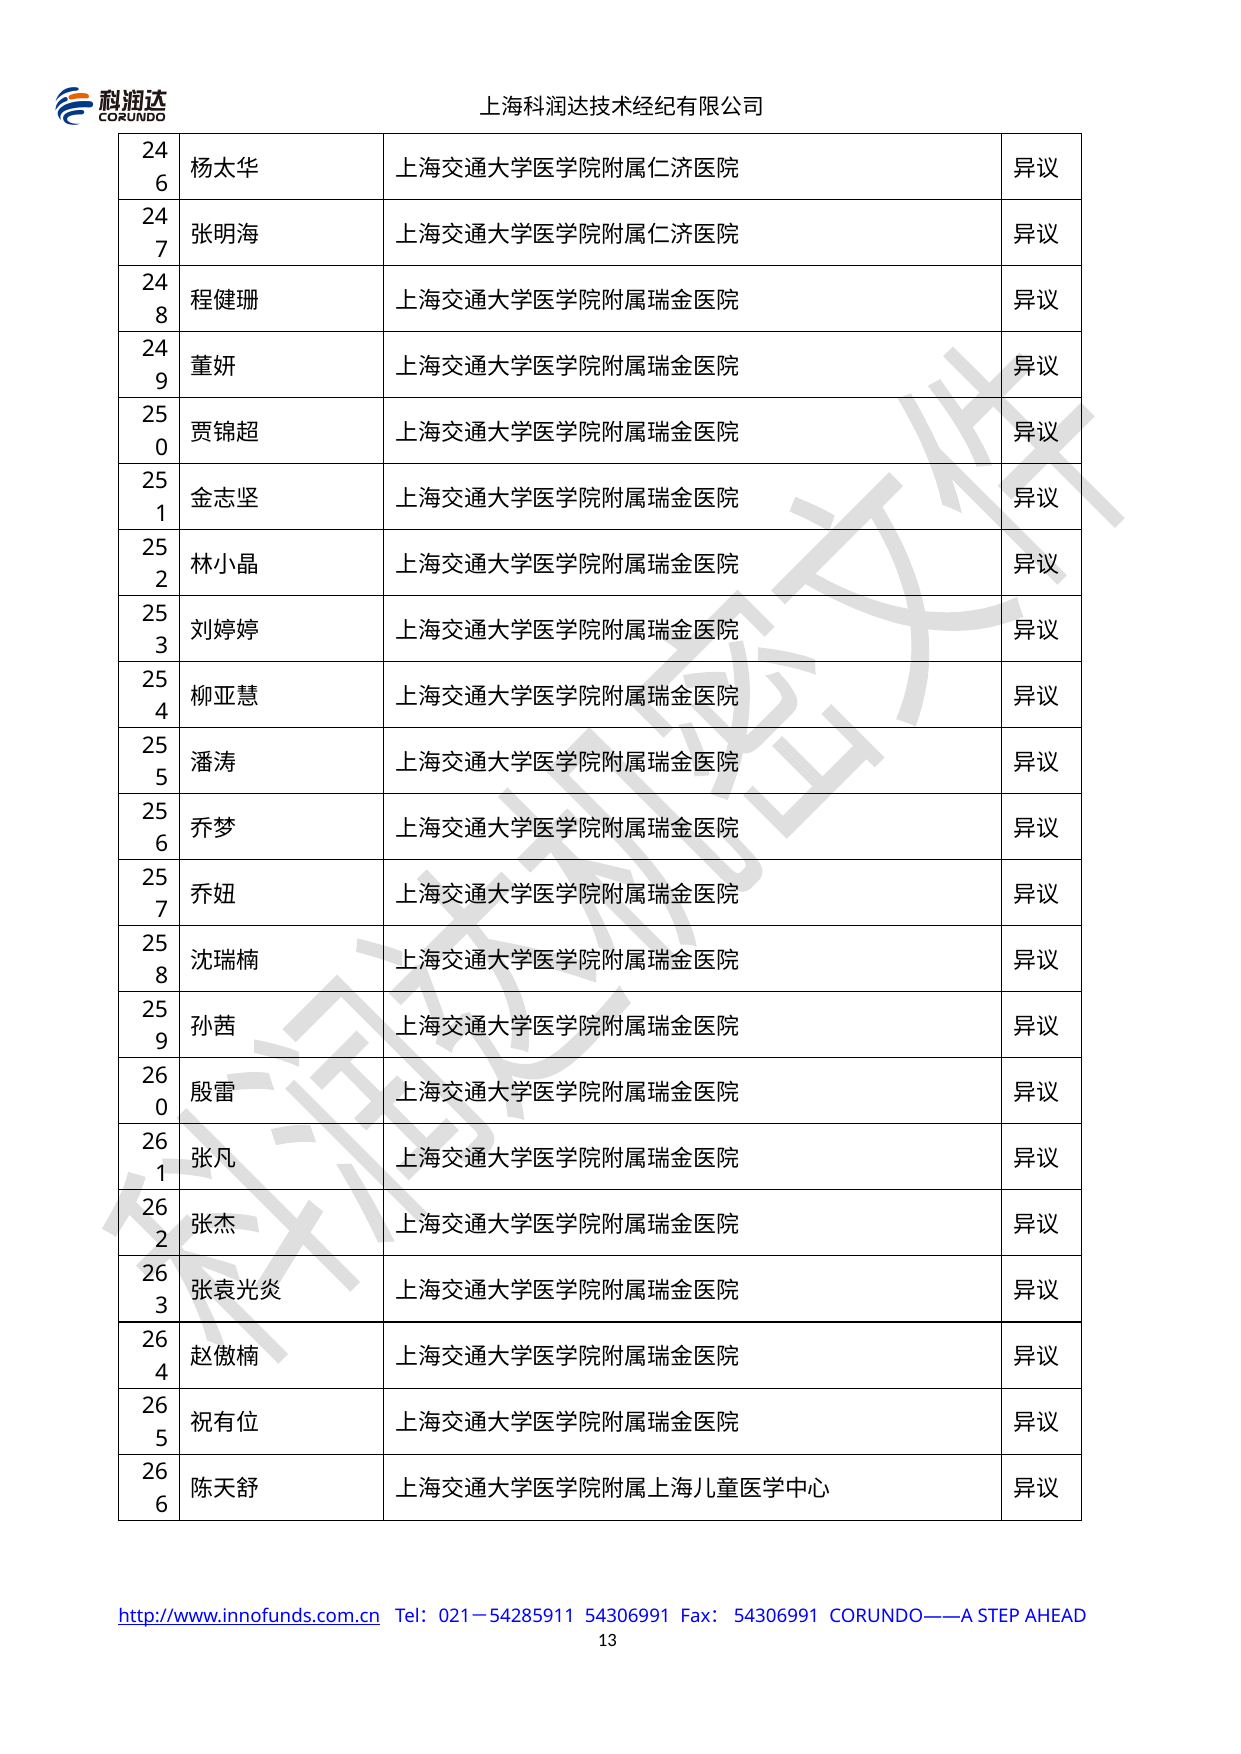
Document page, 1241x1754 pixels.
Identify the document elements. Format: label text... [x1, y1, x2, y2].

table_cell 程健珊 [180, 266, 383, 331]
table_cell 上海交通大学医学院附属瑞金医院 [384, 728, 1001, 793]
table_cell 林小晶 [180, 530, 383, 595]
table_cell 异议 [1002, 1058, 1081, 1123]
table_cell 孙茜 [180, 992, 383, 1057]
table_cell 异议 [1002, 398, 1081, 463]
table_cell 260 [119, 1058, 179, 1123]
table_cell 异议 [1002, 662, 1081, 727]
table_cell 异议 [1002, 860, 1081, 925]
table_cell 上海交通大学医学院附属瑞金医院 [384, 398, 1001, 463]
table_cell 张凡 [180, 1124, 383, 1189]
table_cell 沈瑞楠 [180, 926, 383, 991]
table_cell 陈天舒 [180, 1455, 383, 1519]
table_cell 金志坚 [180, 464, 383, 529]
table_cell 乔妞 [180, 860, 383, 925]
table_cell 上海交通大学医学院附属瑞金医院 [384, 794, 1001, 859]
table_cell 261 [119, 1124, 179, 1189]
table_cell 上海交通大学医学院附属瑞金医院 [384, 530, 1001, 595]
table_cell 异议 [1002, 1389, 1081, 1453]
table_cell 上海交通大学医学院附属瑞金医院 [384, 332, 1001, 397]
table_cell 异议 [1002, 992, 1081, 1057]
table_cell 异议 [1002, 1256, 1081, 1321]
table_cell 上海交通大学医学院附属瑞金医院 [384, 1124, 1001, 1189]
table_cell 266 [119, 1455, 179, 1519]
table_cell 异议 [1002, 464, 1081, 529]
table_cell 上海交通大学医学院附属瑞金医院 [384, 1190, 1001, 1255]
table_cell 253 [119, 596, 179, 661]
table_cell 上海交通大学医学院附属瑞金医院 [384, 266, 1001, 331]
table_cell 上海交通大学医学院附属瑞金医院 [384, 860, 1001, 925]
table_cell 257 [119, 860, 179, 925]
table_cell 250 [119, 398, 179, 463]
table_cell 异议 [1002, 794, 1081, 859]
table_cell 杨太华 [180, 134, 383, 199]
table_cell 上海交通大学医学院附属瑞金医院 [384, 992, 1001, 1057]
table_cell 262 [119, 1190, 179, 1255]
table_cell 上海交通大学医学院附属瑞金医院 [384, 1058, 1001, 1123]
table_cell 异议 [1002, 134, 1081, 199]
table_cell 上海交通大学医学院附属仁济医院 [384, 134, 1001, 199]
table_cell 异议 [1002, 200, 1081, 265]
table_cell 254 [119, 662, 179, 727]
table_cell 张明海 [180, 200, 383, 265]
table_cell 256 [119, 794, 179, 859]
table_cell 247 [119, 200, 179, 265]
table_cell 255 [119, 728, 179, 793]
table_cell 异议 [1002, 1323, 1081, 1387]
table_cell 乔梦 [180, 794, 383, 859]
table_cell 259 [119, 992, 179, 1057]
table_cell 251 [119, 464, 179, 529]
table_cell 249 [119, 332, 179, 397]
table_cell 265 [119, 1389, 179, 1453]
table_cell 上海交通大学医学院附属瑞金医院 [384, 1389, 1001, 1453]
table_cell 264 [119, 1323, 179, 1387]
table_cell 异议 [1002, 596, 1081, 661]
table_cell 祝有位 [180, 1389, 383, 1453]
table_cell 上海交通大学医学院附属瑞金医院 [384, 1323, 1001, 1387]
table_cell 刘婷婷 [180, 596, 383, 661]
table_cell 246 [119, 134, 179, 199]
table_cell 异议 [1002, 728, 1081, 793]
table_cell 248 [119, 266, 179, 331]
table_cell 异议 [1002, 530, 1081, 595]
table_cell 上海交通大学医学院附属瑞金医院 [384, 662, 1001, 727]
table_cell 赵傲楠 [180, 1323, 383, 1387]
table_cell 异议 [1002, 332, 1081, 397]
table_cell 张杰 [180, 1190, 383, 1255]
table_cell 异议 [1002, 1124, 1081, 1189]
table_cell 上海交通大学医学院附属仁济医院 [384, 200, 1001, 265]
picture [51, 78, 170, 132]
table_cell 上海交通大学医学院附属瑞金医院 [384, 926, 1001, 991]
table_cell 殷雷 [180, 1058, 383, 1123]
table_cell 贾锦超 [180, 398, 383, 463]
table_cell 258 [119, 926, 179, 991]
table_cell 上海交通大学医学院附属瑞金医院 [384, 1256, 1001, 1321]
table_cell 上海交通大学医学院附属瑞金医院 [384, 596, 1001, 661]
table_cell 异议 [1002, 1455, 1081, 1519]
table_cell 异议 [1002, 926, 1081, 991]
table_cell 异议 [1002, 1190, 1081, 1255]
table_cell 上海交通大学医学院附属瑞金医院 [384, 464, 1001, 529]
table_cell 上海交通大学医学院附属上海儿童医学中心 [384, 1455, 1001, 1519]
table_cell 柳亚慧 [180, 662, 383, 727]
table_cell 董妍 [180, 332, 383, 397]
table_cell 263 [119, 1256, 179, 1321]
table_cell 252 [119, 530, 179, 595]
table_cell 潘涛 [180, 728, 383, 793]
table_cell 异议 [1002, 266, 1081, 331]
table_cell 张袁光炎 [180, 1256, 383, 1321]
